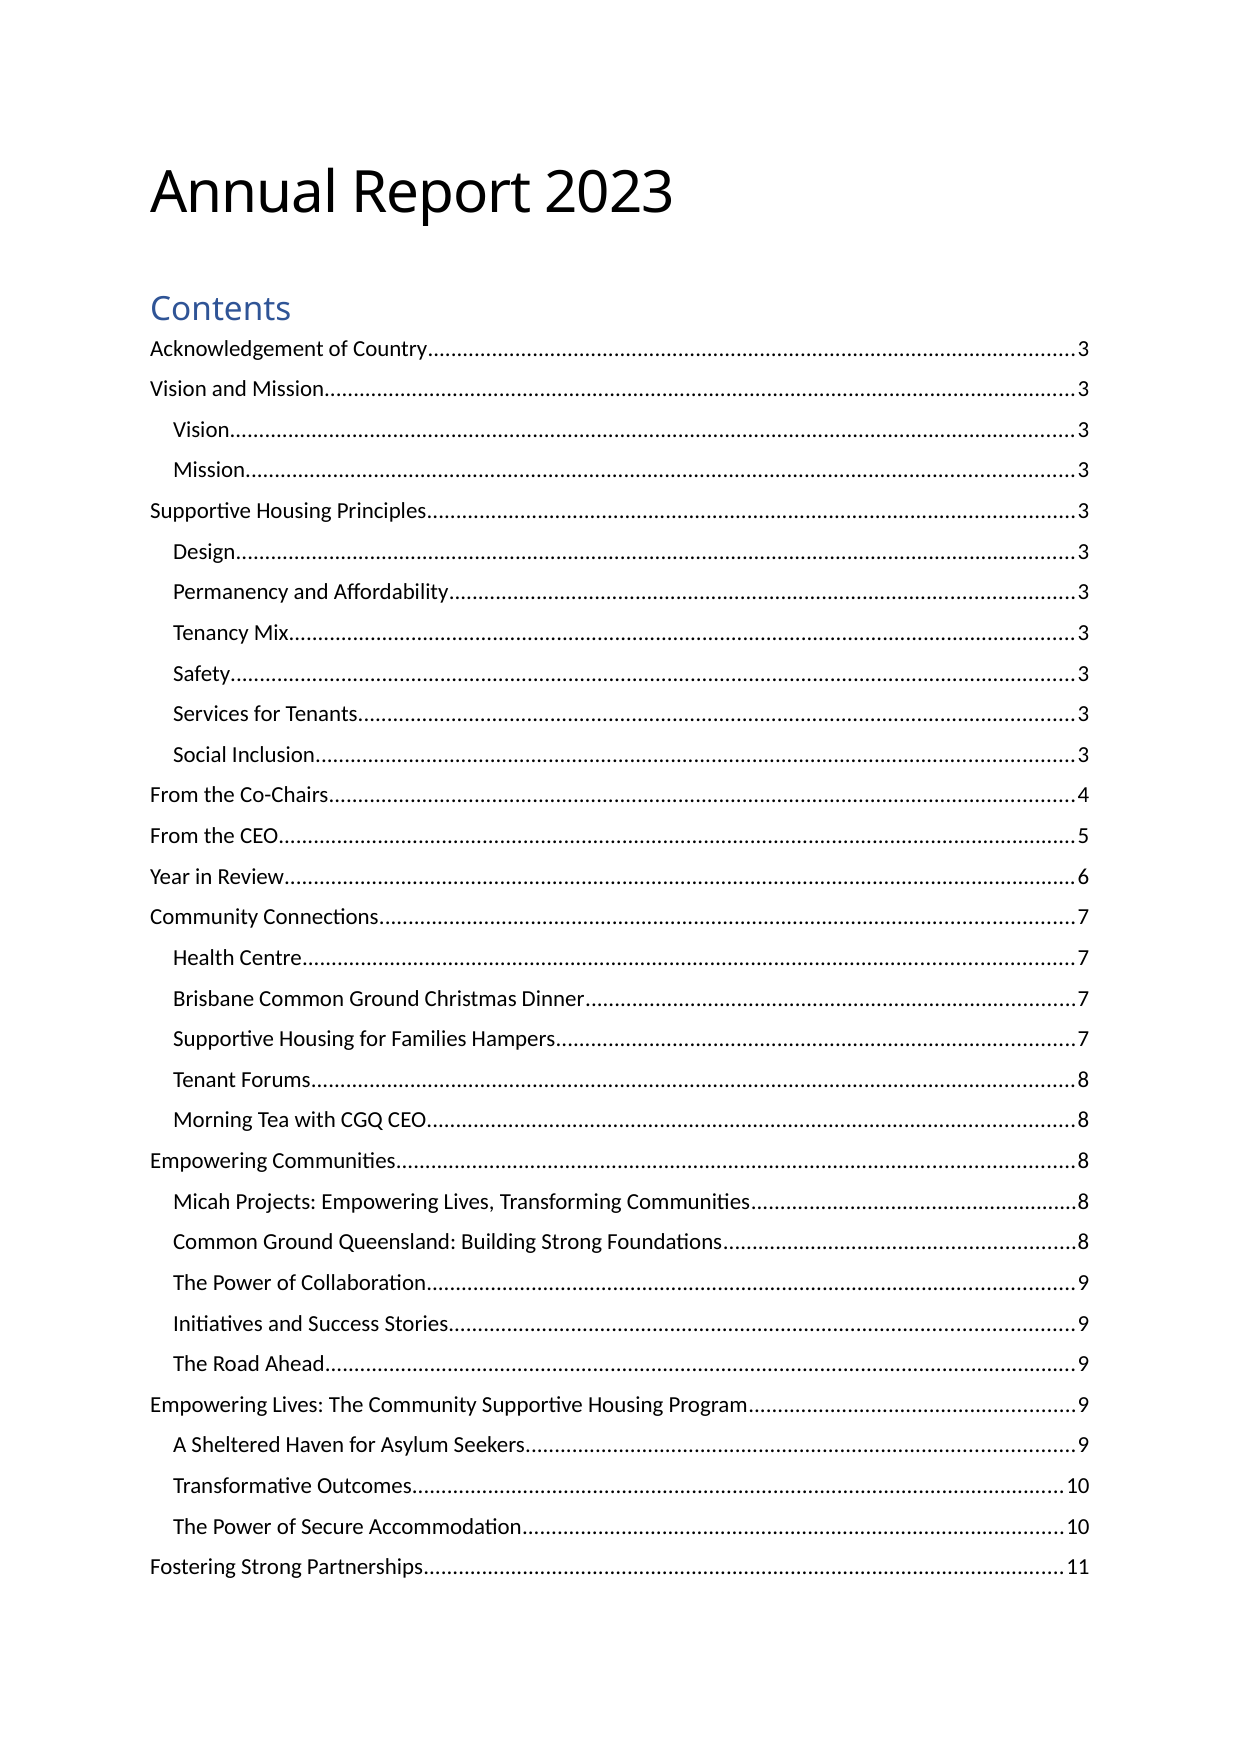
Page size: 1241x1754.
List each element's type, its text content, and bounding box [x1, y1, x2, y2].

title Annual Report 2023 [150, 150, 1090, 229]
